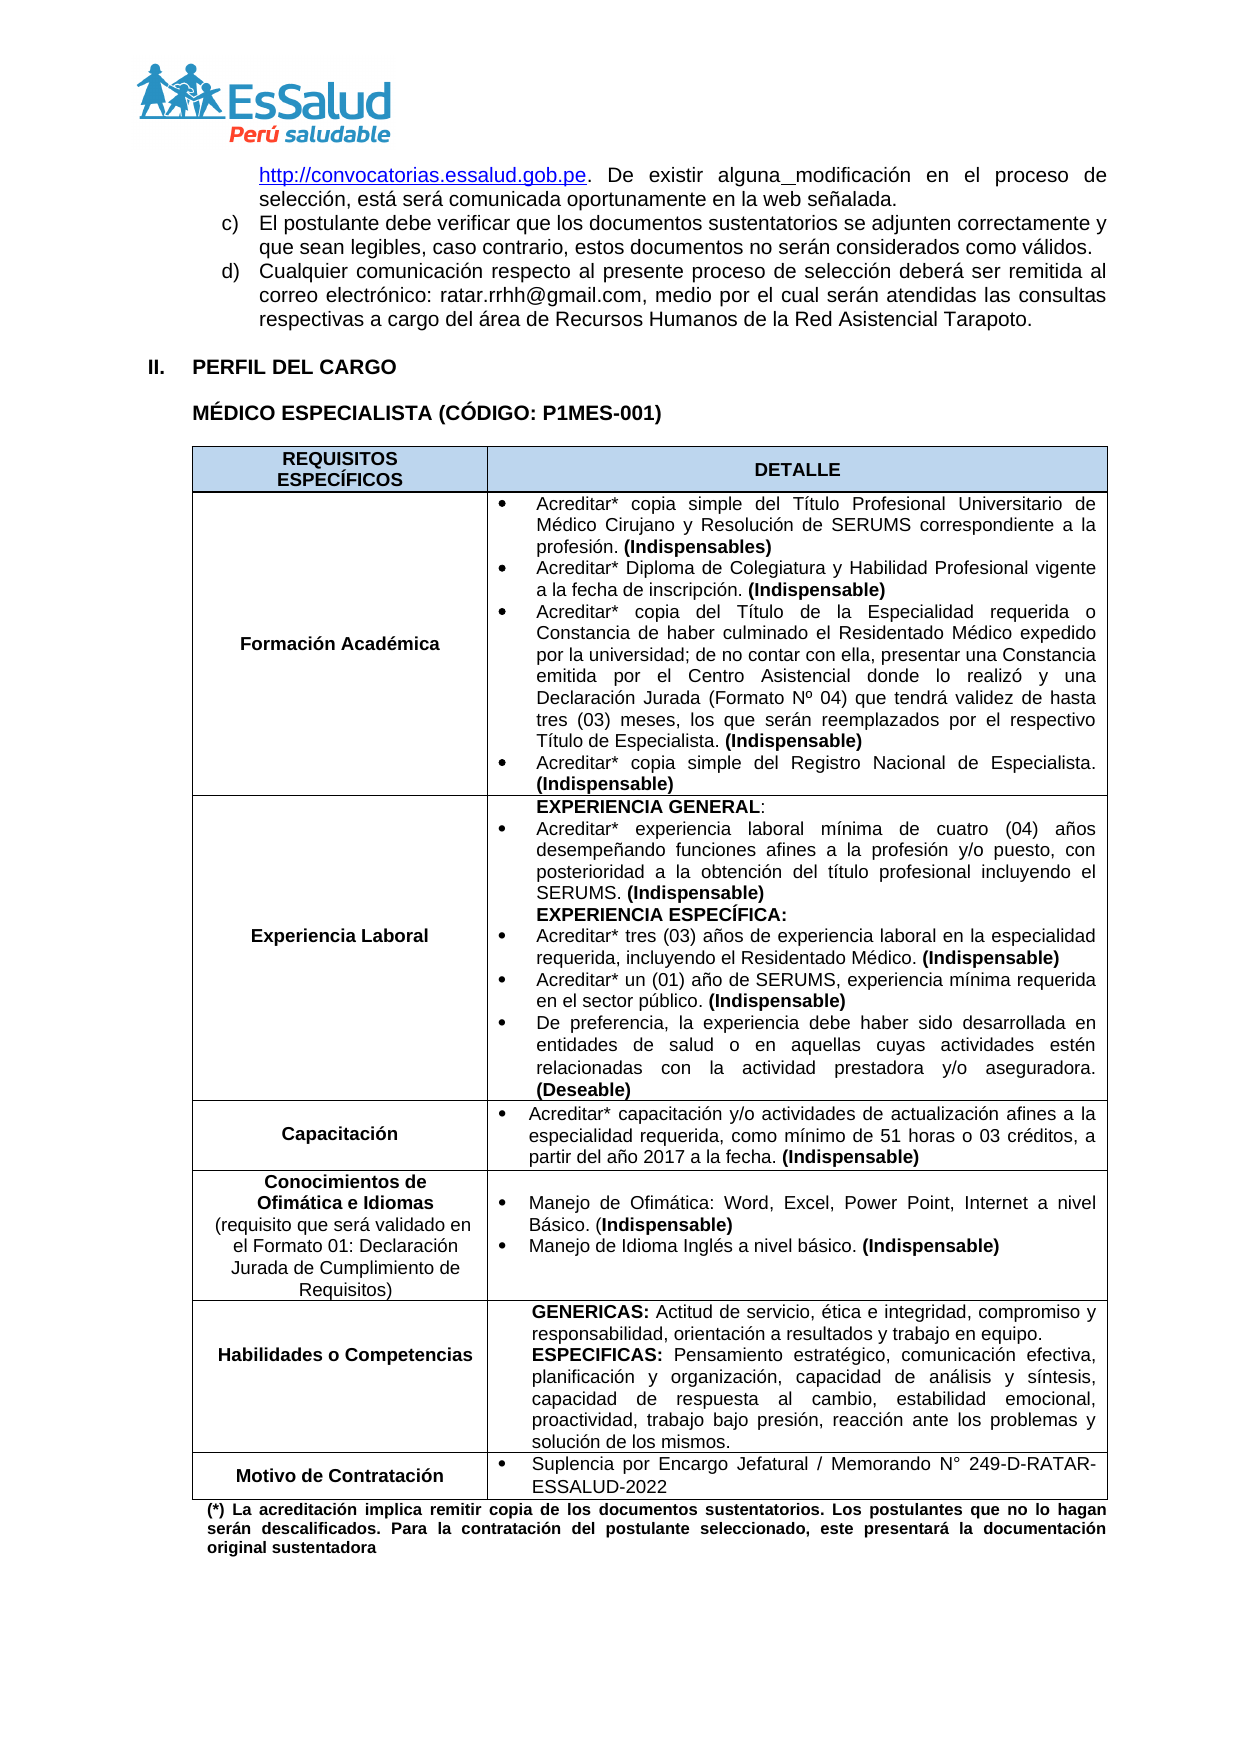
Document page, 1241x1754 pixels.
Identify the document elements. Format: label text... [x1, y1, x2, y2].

table_cell Acreditar* copia simple del Título Profesional Universitario de Médico Cirujano y Resolución de SERUMS correspondiente a la profesión. (Indispensables) Acreditar* Diploma de Colegiatura y Habilidad Profesional vigente a la fecha de inscripción. (Indispensable) Acreditar* copia del Título de la Especialidad requerida o Constancia de haber culminado el Residentado Médico expedido por la universidad; de no contar con ella, presentar una Constancia emitida por el Centro Asistencial donde lo realizó y una Declaración Jurada (Formato Nº 04) que tendrá validez de hasta tres (03) meses, los que serán reemplazados por el respectivo Título de Especialista. (Indispensable) Acreditar* copia simple del Registro Nacional de Especialista. (Indispensable) [488, 493, 1107, 795]
list El postulante debe verificar que los documentos sustentatorios se adjunten correctamente y que sean legibles, caso contrario, estos documentos no serán considerados como válidos. [221, 211, 1107, 259]
text MÉDICO ESPECIALISTA (CÓDIGO: P1MES-001) [192, 400, 1107, 424]
table_cell Manejo de Ofimática: Word, Excel, Power Point, Internet a nivel Básico. (Indispensable) Manejo de Idioma Inglés a nivel básico. (Indispensable) [488, 1171, 1107, 1300]
table_cell GENERICAS: Actitud de servicio, ética e integridad, compromiso y responsabilidad, orientación a resultados y trabajo en equipo. ESPECIFICAS: Pensamiento estratégico, comunicación efectiva, planificación y organización, capacidad de análisis y síntesis, capacidad de respuesta al cambio, estabilidad emocional, proactividad, trabajo bajo presión, reacción ante los problemas y solución de los mismos. [488, 1301, 1107, 1452]
table_cell Habilidades o Competencias [193, 1301, 487, 1452]
table_cell Motivo de Contratación [193, 1453, 487, 1498]
table_cell Formación Académica [193, 493, 487, 795]
table_cell Capacitación [193, 1101, 487, 1169]
table_header REQUISITOS ESPECÍFICOS [193, 447, 487, 491]
table_cell Acreditar* capacitación y/o actividades de actualización afines a la especialidad requerida, como mínimo de 51 horas o 03 créditos, a partir del año 2017 a la fecha. (Indispensable) [488, 1101, 1107, 1169]
picture [130, 55, 397, 150]
table_cell Suplencia por Encargo Jefatural / Memorando N° 249-D-RATAR-ESSALUD-2022 [488, 1453, 1107, 1498]
table_cell Conocimientos de Ofimática e Idiomas (requisito que será validado en el Formato 01: Declaración Jurada de Cumplimiento de Requisitos) [193, 1171, 487, 1300]
table_cell EXPERIENCIA GENERAL: Acreditar* experiencia laboral mínima de cuatro (04) años desempeñando funciones afines a la profesión y/o puesto, con posterioridad a la obtención del título profesional incluyendo el SERUMS. (Indispensable) EXPERIENCIA ESPECÍFICA: Acreditar* tres (03) años de experiencia laboral en la especialidad requerida, incluyendo el Residentado Médico. (Indispensable) Acreditar* un (01) año de SERUMS, experiencia mínima requerida en el sector público. (Indispensable) De preferencia, la experiencia debe haber sido desarrollada en entidades de salud o en aquellas cuyas actividades estén relacionadas con la actividad prestadora y/o aseguradora. (Deseable) [488, 796, 1107, 1100]
text (*) La acreditación implica remitir copia de los documentos sustentatorios. Los postulantes que no lo hagan serán descalificados. Para la contratación del postulante seleccionado, este presentará la documentación original sustentadora [207, 1500, 1108, 1557]
table_header DETALLE [488, 447, 1107, 491]
table_cell Experiencia Laboral [193, 796, 487, 1100]
list PERFIL DEL CARGO [148, 355, 1107, 379]
list Cualquier comunicación respecto al presente proceso de selección deberá ser remitida al correo electrónico: ratar.rrhh@gmail.com, medio por el cual serán atendidas las consultas respectivas a cargo del área de Recursos Humanos de la Red Asistencial Tarapoto. [221, 259, 1107, 331]
